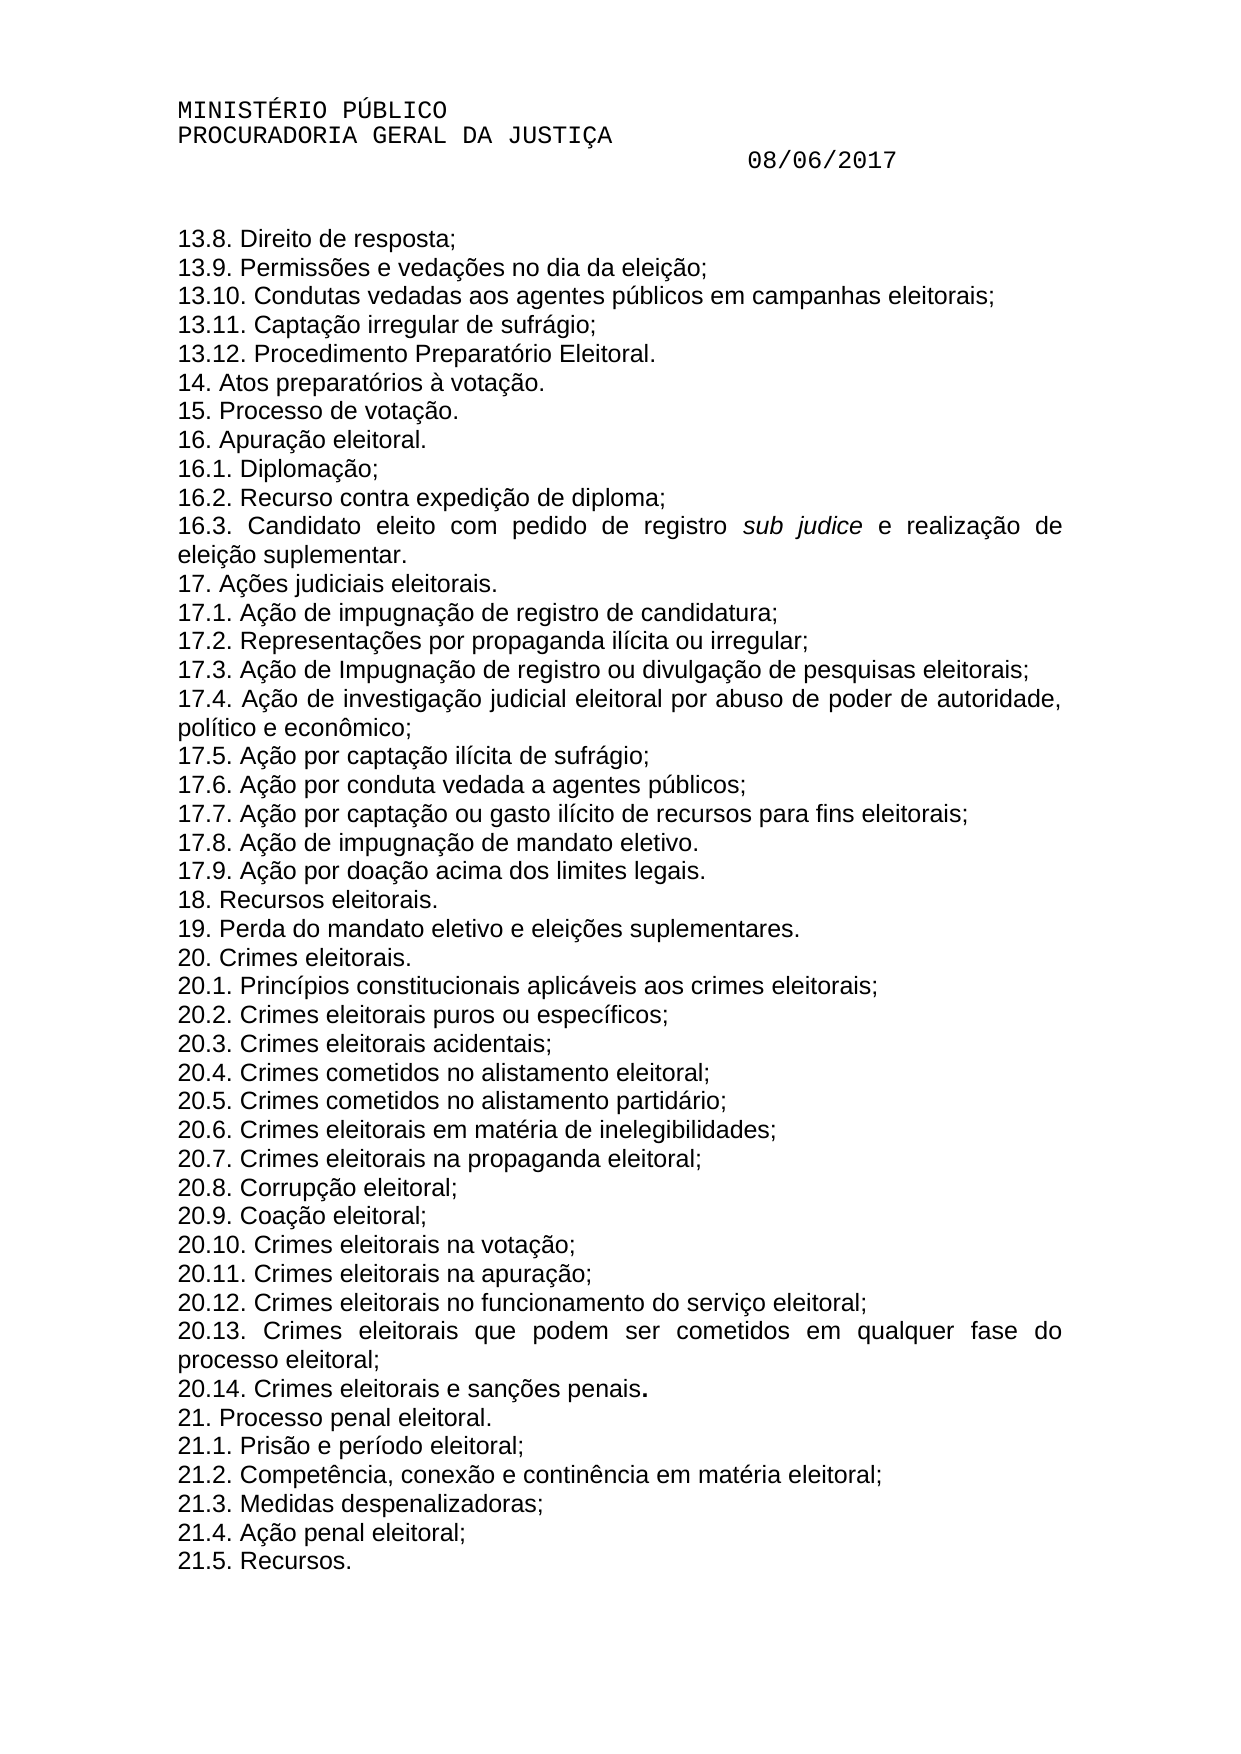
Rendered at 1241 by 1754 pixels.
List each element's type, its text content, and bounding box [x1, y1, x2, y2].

text 17. Ações judiciais eleitorais. [177, 569, 1063, 597]
text 17.4. Ação de investigação judicial eleitoral por abuso de poder de autoridade, político e econômico; [177, 684, 1063, 741]
text 19. Perda do mandato eletivo e eleições suplementares. [177, 914, 1063, 942]
text 20.3. Crimes eleitorais acidentais; [177, 1029, 1063, 1057]
text 13.12. Procedimento Preparatório Eleitoral. [177, 339, 1063, 367]
text 20.14. Crimes eleitorais e sanções penais. [177, 1374, 1063, 1402]
text 20.5. Crimes cometidos no alistamento partidário; [177, 1086, 1063, 1115]
text 16.2. Recurso contra expedição de diploma; [177, 482, 1063, 511]
text 13.9. Permissões e vedações no dia da eleição; [177, 252, 1063, 281]
text 17.2. Representações por propaganda ilícita ou irregular; [177, 626, 1063, 655]
text 21.1. Prisão e período eleitoral; [177, 1431, 1063, 1460]
text 17.9. Ação por doação acima dos limites legais. [177, 856, 1063, 885]
text 13.10. Condutas vedadas aos agentes públicos em campanhas eleitorais; [177, 281, 1063, 310]
text 18. Recursos eleitorais. [177, 885, 1063, 914]
text 20.4. Crimes cometidos no alistamento eleitoral; [177, 1057, 1063, 1086]
text 20.8. Corrupção eleitoral; [177, 1172, 1063, 1201]
text 20.7. Crimes eleitorais na propaganda eleitoral; [177, 1144, 1063, 1172]
text 13.8. Direito de resposta; [177, 224, 1063, 252]
text 17.1. Ação de impugnação de registro de candidatura; [177, 597, 1063, 626]
text 14. Atos preparatórios à votação. [177, 367, 1063, 396]
text 17.5. Ação por captação ilícita de sufrágio; [177, 741, 1063, 770]
text 13.11. Captação irregular de sufrágio; [177, 310, 1063, 339]
text 20.9. Coação eleitoral; [177, 1201, 1063, 1230]
text 21.4. Ação penal eleitoral; [177, 1517, 1063, 1546]
text 20.6. Crimes eleitorais em matéria de inelegibilidades; [177, 1115, 1063, 1144]
text 20. Crimes eleitorais. [177, 942, 1063, 971]
text 17.8. Ação de impugnação de mandato eletivo. [177, 827, 1063, 856]
text 20.1. Princípios constitucionais aplicáveis aos crimes eleitorais; [177, 971, 1063, 1000]
text 16.3. Candidato eleito com pedido de registro sub judice e realização de eleição suplementar. [177, 511, 1063, 569]
text 20.10. Crimes eleitorais na votação; [177, 1230, 1063, 1259]
text 15. Processo de votação. [177, 396, 1063, 425]
text 20.11. Crimes eleitorais na apuração; [177, 1259, 1063, 1287]
text 16.1. Diplomação; [177, 454, 1063, 482]
text 17.3. Ação de Impugnação de registro ou divulgação de pesquisas eleitorais; [177, 655, 1063, 684]
text 21.2. Competência, conexão e continência em matéria eleitoral; [177, 1460, 1063, 1489]
text 20.13. Crimes eleitorais que podem ser cometidos em qualquer fase do processo eleitoral; [177, 1316, 1063, 1374]
text 21.3. Medidas despenalizadoras; [177, 1489, 1063, 1517]
text 16. Apuração eleitoral. [177, 425, 1063, 454]
text 21. Processo penal eleitoral. [177, 1402, 1063, 1431]
text 20.12. Crimes eleitorais no funcionamento do serviço eleitoral; [177, 1287, 1063, 1316]
text 17.6. Ação por conduta vedada a agentes públicos; [177, 770, 1063, 799]
text 21.5. Recursos. [177, 1546, 1063, 1575]
text 17.7. Ação por captação ou gasto ilícito de recursos para fins eleitorais; [177, 799, 1063, 827]
text 20.2. Crimes eleitorais puros ou específicos; [177, 1000, 1063, 1029]
